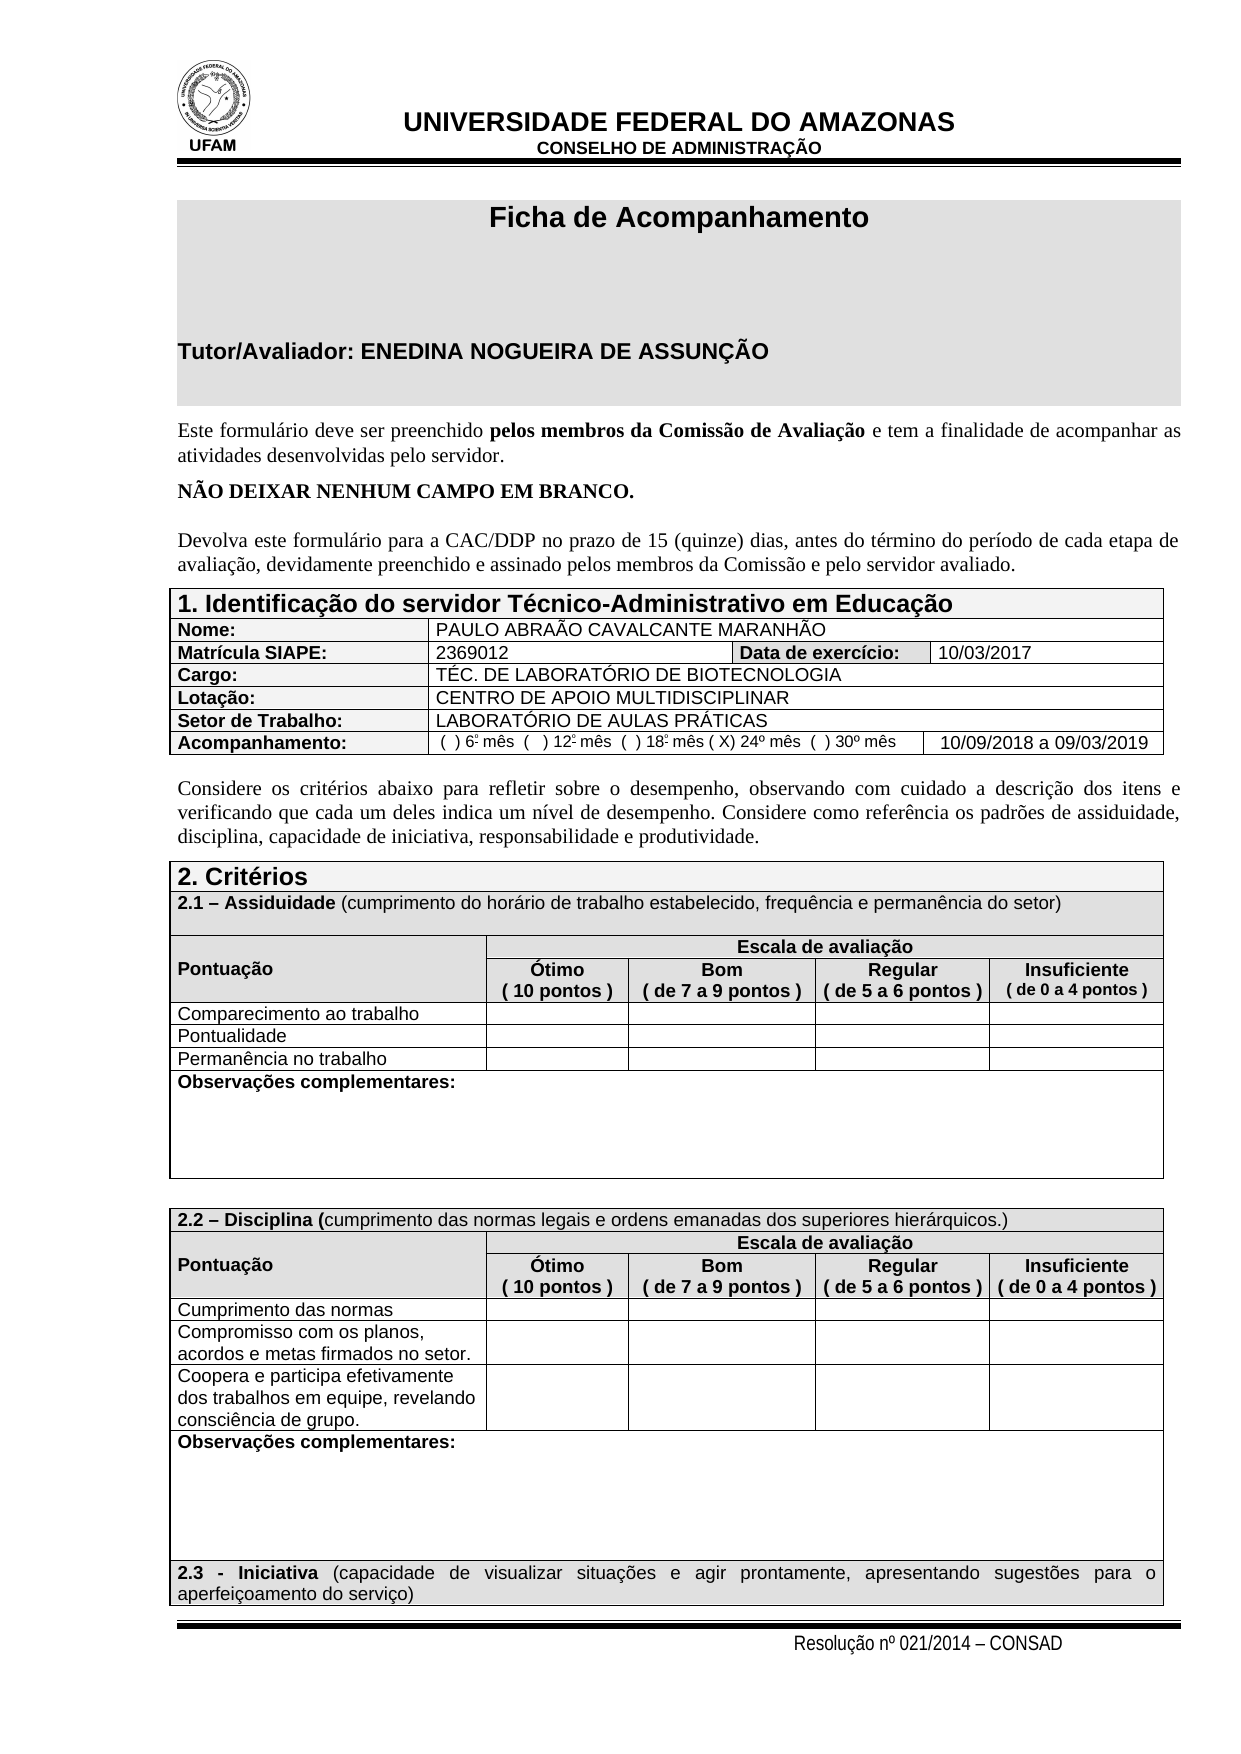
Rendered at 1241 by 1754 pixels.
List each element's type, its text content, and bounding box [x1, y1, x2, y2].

table_cell Data de exercício: [733, 642, 930, 663]
table_cell [990, 1003, 1163, 1024]
table_cell [487, 1299, 628, 1320]
table_header 2.2 – Disciplina (cumprimento das normas legais e ordens emanadas dos superiores hierárquicos.) [171, 1209, 1163, 1231]
table_cell Compromisso com os planos, acordos e metas firmados no setor. [171, 1321, 486, 1364]
table_cell [629, 1365, 815, 1430]
table_cell [629, 1299, 815, 1320]
table_cell TÉC. DE LABORATÓRIO DE BIOTECNOLOGIA [429, 664, 1163, 686]
table_cell Insuficiente ( de 0 a 4 pontos ) [990, 959, 1163, 1002]
table_cell [990, 1365, 1163, 1430]
table_cell [816, 1025, 989, 1047]
table_cell Acompanhamento: [171, 732, 428, 754]
picture [177, 60, 252, 151]
table_cell [990, 1025, 1163, 1047]
text Tutor/Avaliador: ENEDINA NOGUEIRA DE ASSUNÇÃO [177, 338, 1181, 365]
table_cell [487, 1048, 628, 1069]
table_cell [990, 1048, 1163, 1069]
table_cell [487, 1321, 628, 1364]
table_cell [487, 1365, 628, 1430]
table_cell Nome: [171, 619, 428, 641]
table_cell [487, 1003, 628, 1024]
table_cell 2.3 - Iniciativa (capacidade de visualizar situações e agir prontamente, apresentando sugestões para o aperfeiçoamento do serviço) [171, 1561, 1163, 1604]
table_cell CENTRO DE APOIO MULTIDISCIPLINAR [429, 687, 1163, 708]
table_cell [629, 1003, 815, 1024]
table_cell [816, 1365, 989, 1430]
table_cell Permanência no trabalho [171, 1048, 486, 1069]
table_cell [629, 1048, 815, 1069]
table_cell Escala de avaliação [487, 1232, 1163, 1253]
table_cell [816, 1299, 989, 1320]
table_cell 10/09/2018 a 09/03/2019 [924, 732, 1163, 754]
table_cell Escala de avaliação [487, 936, 1163, 957]
table_cell [816, 1003, 989, 1024]
table_cell Cumprimento das normas [171, 1299, 486, 1320]
table_header 1. Identificação do servidor Técnico-Administrativo em Educação [171, 589, 1163, 618]
table_cell Ótimo ( 10 pontos ) [487, 959, 628, 1002]
table_cell [816, 1321, 989, 1364]
table_cell 2.1 – Assiduidade (cumprimento do horário de trabalho estabelecido, frequência e permanência do setor) [171, 892, 1163, 935]
table_cell 2369012 [429, 642, 732, 663]
text Este formulário deve ser preenchido pelos membros da Comissão de Avaliação e tem a finalidade de acompanhar as atividades desenvolvidas pelo servidor. [177, 418, 1181, 467]
table_cell ( ) 6º mês ( ) 12º mês ( ) 18º mês ( X) 24º mês ( ) 30º mês [429, 732, 923, 754]
table_cell [629, 1321, 815, 1364]
table_cell Observações complementares: [171, 1431, 1163, 1560]
table_cell Cargo: [171, 664, 428, 686]
table_cell Ótimo ( 10 pontos ) [487, 1254, 628, 1297]
text Ficha de Acompanhamento [177, 200, 1181, 234]
table_cell [990, 1299, 1163, 1320]
table_cell Pontualidade [171, 1025, 486, 1047]
table_cell [487, 1025, 628, 1047]
table_cell Setor de Trabalho: [171, 710, 428, 731]
text Considere os critérios abaixo para refletir sobre o desempenho, observando com cuidado a descrição dos itens e verificando que cada um deles indica um nível de desempenho. Considere como referência os padrões de assiduidade, disciplina, capacidade de iniciativa, responsabilidade e produtividade. [177, 776, 1181, 848]
table_cell [629, 1025, 815, 1047]
table_cell Pontuação [171, 1232, 486, 1297]
table_cell Regular ( de 5 a 6 pontos ) [816, 1254, 989, 1297]
text NÃO DEIXAR NENHUM CAMPO EM BRANCO. [177, 479, 1181, 503]
table_cell Matrícula SIAPE: [171, 642, 428, 663]
table_cell Comparecimento ao trabalho [171, 1003, 486, 1024]
table_cell PAULO ABRAÃO CAVALCANTE MARANHÃO [429, 619, 1163, 641]
table_cell Coopera e participa efetivamente dos trabalhos em equipe, revelando consciência de grupo. [171, 1365, 486, 1430]
table_cell Observações complementares: [171, 1071, 1163, 1178]
table_cell [990, 1321, 1163, 1364]
text Devolva este formulário para a CAC/DDP no prazo de 15 (quinze) dias, antes do término do período de cada etapa de avaliação, devidamente preenchido e assinado pelos membros da Comissão e pelo servidor avaliado. [177, 528, 1181, 576]
table_cell [816, 1048, 989, 1069]
table_cell Bom ( de 7 a 9 pontos ) [629, 1254, 815, 1297]
table_cell Bom ( de 7 a 9 pontos ) [629, 959, 815, 1002]
table_cell Insuficiente ( de 0 a 4 pontos ) [990, 1254, 1163, 1297]
table_cell Regular ( de 5 a 6 pontos ) [816, 959, 989, 1002]
table_cell 10/03/2017 [931, 642, 1163, 663]
table_cell Pontuação [171, 936, 486, 1002]
table_cell LABORATÓRIO DE AULAS PRÁTICAS [429, 710, 1163, 731]
table_header 2. Critérios [171, 862, 1163, 891]
table_cell Lotação: [171, 687, 428, 708]
